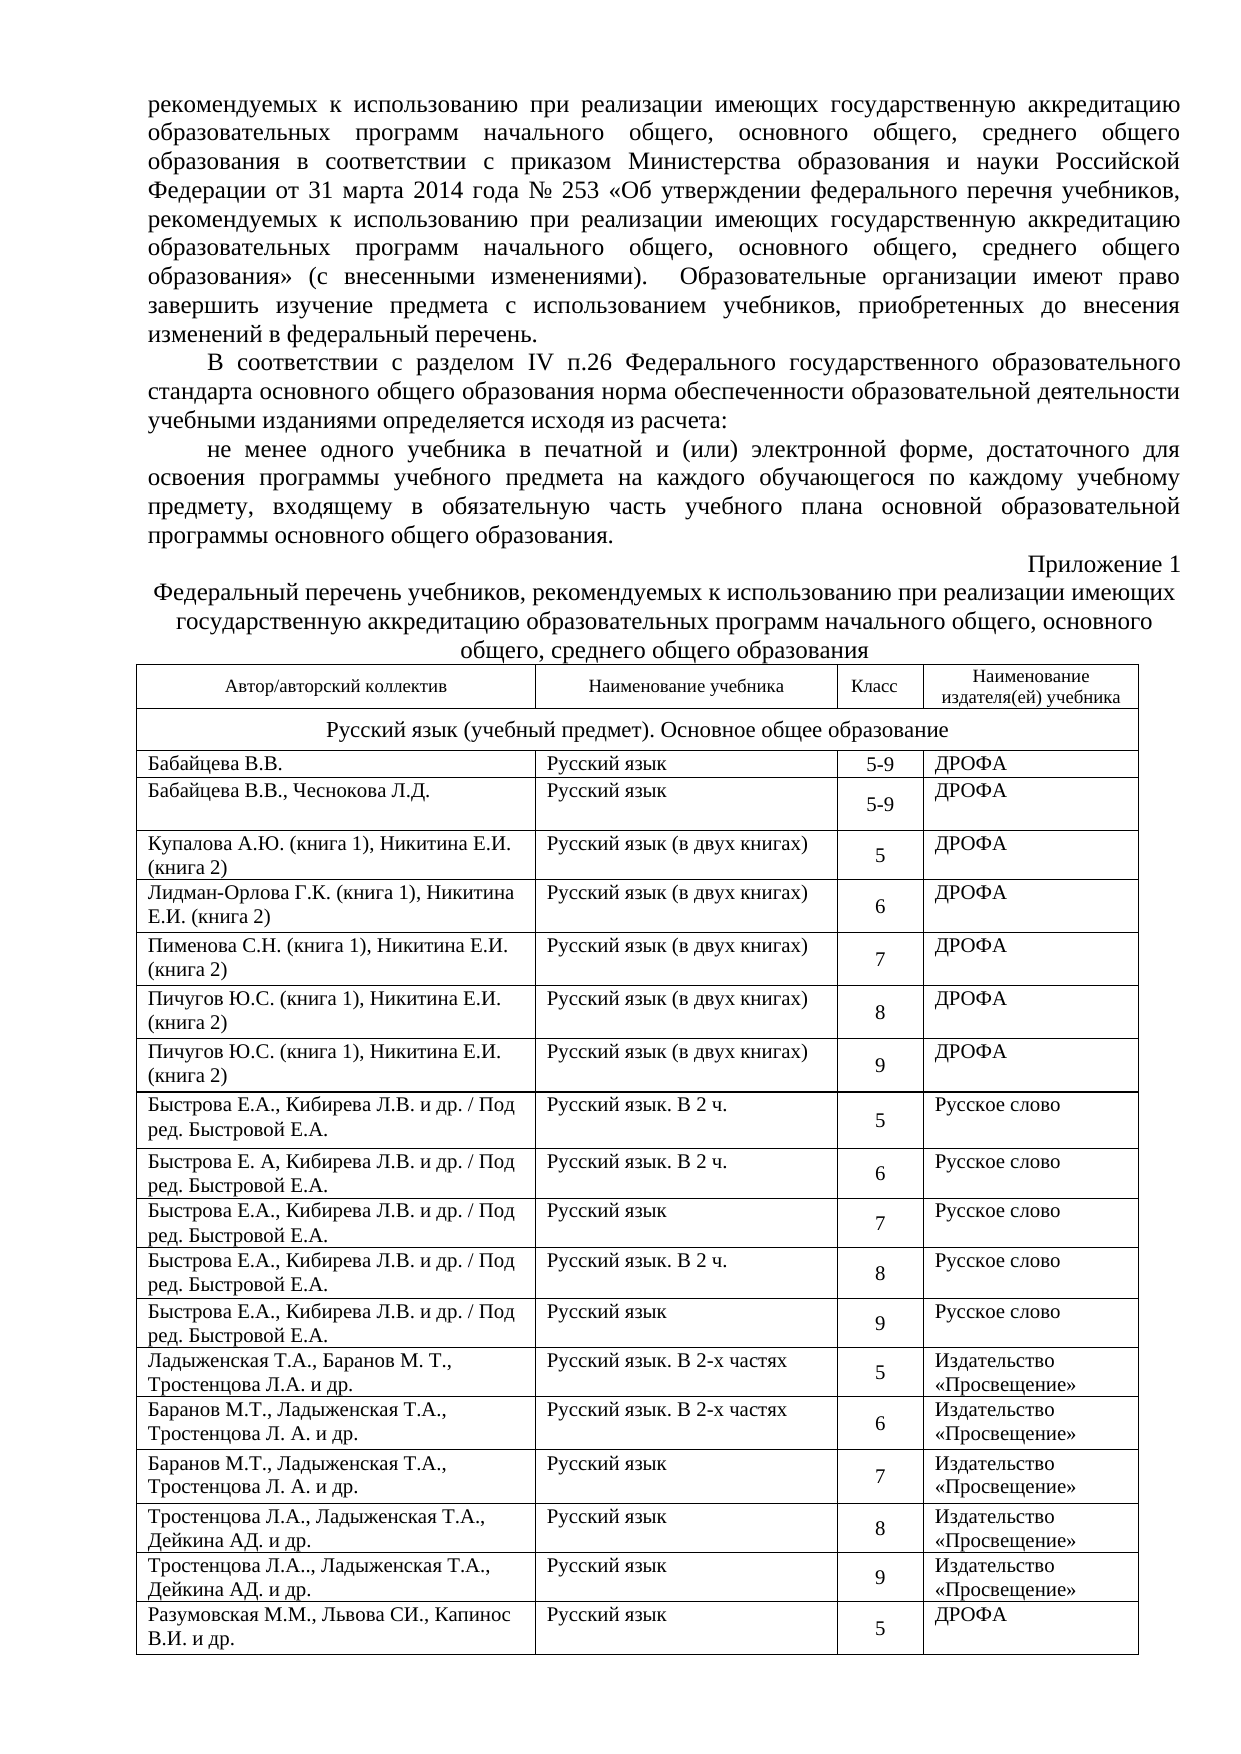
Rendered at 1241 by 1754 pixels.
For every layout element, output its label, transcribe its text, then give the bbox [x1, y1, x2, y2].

table_cell 8 [838, 1504, 923, 1552]
table_cell ДРОФА [924, 933, 1138, 985]
text Федеральный перечень учебников, рекомендуемых к использованию при реализации имеющих государственную аккредитацию образовательных программ начального общего, основного общего, среднего общего образования [148, 577, 1181, 664]
table_cell ДРОФА [924, 880, 1138, 932]
table_cell Русский язык. В 2-х частях [536, 1348, 837, 1396]
table_cell Издательство «Просвещение» [924, 1397, 1138, 1449]
table_cell Пичугов Ю.С. (книга 1), Никитина Е.И. (книга 2) [137, 986, 535, 1038]
table_cell Бабайцева В.В., Чеснокова Л.Д. [137, 778, 535, 830]
table_cell Русское слово [924, 1248, 1138, 1298]
table_cell Русский язык (в двух книгах) [536, 1039, 837, 1091]
table_cell Русский язык [536, 1553, 837, 1601]
table_cell Русский язык (учебный предмет). Основное общее образование [137, 709, 1138, 750]
table_cell Русский язык (в двух книгах) [536, 986, 837, 1038]
table_cell Русский язык [536, 778, 837, 830]
text Приложение 1 [148, 549, 1181, 577]
table_cell 5 [838, 831, 923, 879]
table_cell Русский язык [536, 1504, 837, 1552]
text В соответствии с разделом IV п.26 Федерального государственного образовательного стандарта основного общего образования норма обеспеченности образовательной деятельности учебными изданиями определяется исходя из расчета: [148, 347, 1181, 434]
table_cell 7 [838, 933, 923, 985]
table_cell Издательство «Просвещение» [924, 1348, 1138, 1396]
table_cell 5 [838, 1602, 923, 1654]
table_cell Ладыженская Т.А., Баранов М. Т., Тростенцова Л.А. и др. [137, 1348, 535, 1396]
table_cell 9 [838, 1039, 923, 1091]
table_cell 7 [838, 1199, 923, 1247]
table_cell ДРОФА [924, 778, 1138, 830]
table_cell Быстрова Е. А, Кибирева Л.В. и др. / Под ред. Быстровой Е.А. [137, 1149, 535, 1197]
table_cell 5-9 [838, 751, 923, 777]
text не менее одного учебника в печатной и (или) электронной форме, достаточного для освоения программы учебного предмета на каждого обучающегося по каждому учебному предмету, входящему в обязательную часть учебного плана основной образовательной программы основного общего образования. [148, 434, 1181, 549]
table_cell 6 [838, 1397, 923, 1449]
table_cell Русский язык [536, 1299, 837, 1347]
table_cell ДРОФА [924, 1039, 1138, 1091]
table_header Наименование учебника [536, 665, 837, 708]
table_cell Купалова А.Ю. (книга 1), Никитина Е.И. (книга 2) [137, 831, 535, 879]
table_cell 5-9 [838, 778, 923, 830]
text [148, 89, 1181, 347]
table_header Автор/авторский коллектив [137, 665, 535, 708]
table_cell Баранов М.Т., Ладыженская Т.А., Тростенцова Л. А. и др. [137, 1450, 535, 1502]
table_cell Русский язык (в двух книгах) [536, 933, 837, 985]
table_cell Бабайцева В.В. [137, 751, 535, 777]
table_cell Русский язык. В 2 ч. [536, 1093, 837, 1148]
table_cell 8 [838, 1248, 923, 1298]
table_cell ДРОФА [924, 1602, 1138, 1654]
table_cell Быстрова Е.А., Кибирева Л.В. и др. / Под ред. Быстровой Е.А. [137, 1299, 535, 1347]
table_cell Издательство «Просвещение» [924, 1450, 1138, 1502]
table_cell Русский язык [536, 1602, 837, 1654]
table_cell Пичугов Ю.С. (книга 1), Никитина Е.И. (книга 2) [137, 1039, 535, 1091]
table_cell Русский язык. В 2 ч. [536, 1149, 837, 1197]
table_cell 5 [838, 1093, 923, 1148]
table_header Наименование издателя(ей) учебника [924, 665, 1138, 708]
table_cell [137, 1602, 535, 1654]
table_cell Лидман-Орлова Г.К. (книга 1), Никитина Е.И. (книга 2) [137, 880, 535, 932]
table_cell Издательство «Просвещение» [924, 1504, 1138, 1552]
table_cell Русское слово [924, 1093, 1138, 1148]
table_header Класс [838, 665, 923, 708]
table_cell Русское слово [924, 1299, 1138, 1347]
table_cell ДРОФА [924, 986, 1138, 1038]
table_cell 7 [838, 1450, 923, 1502]
table_cell Быстрова Е.А., Кибирева Л.В. и др. / Под ред. Быстровой Е.А. [137, 1199, 535, 1247]
table_cell Русское слово [924, 1149, 1138, 1197]
table_cell 9 [838, 1299, 923, 1347]
table_cell ДРОФА [924, 831, 1138, 879]
table_cell ДРОФА [924, 751, 1138, 777]
table_cell Быстрова Е.А., Кибирева Л.В. и др. / Под ред. Быстровой Е.А. [137, 1248, 535, 1298]
table_cell 9 [838, 1553, 923, 1601]
table_cell Русский язык [536, 751, 837, 777]
table_cell Русский язык (в двух книгах) [536, 880, 837, 932]
table_cell Русский язык [536, 1199, 837, 1247]
table_cell Русский язык (в двух книгах) [536, 831, 837, 879]
table_cell Издательство «Просвещение» [924, 1553, 1138, 1601]
table_cell Тростенцова Л.А., Ладыженская Т.А., Дейкина АД. и др. [137, 1504, 535, 1552]
table_cell 6 [838, 880, 923, 932]
table_cell 6 [838, 1149, 923, 1197]
table_cell Русское слово [924, 1199, 1138, 1247]
table_cell Русский язык. В 2-х частях [536, 1397, 837, 1449]
table_cell Пименова С.Н. (книга 1), Никитина Е.И. (книга 2) [137, 933, 535, 985]
table_cell Баранов М.Т., Ладыженская Т.А., Тростенцова Л. А. и др. [137, 1397, 535, 1449]
table_cell Русский язык [536, 1450, 837, 1502]
table_cell 8 [838, 986, 923, 1038]
table_cell Русский язык. В 2 ч. [536, 1248, 837, 1298]
table_cell Быстрова Е.А., Кибирева Л.В. и др. / Под ред. Быстровой Е.А. [137, 1093, 535, 1148]
table_cell 5 [838, 1348, 923, 1396]
table_cell Тростенцова Л.А.., Ладыженская Т.А., Дейкина АД. и др. [137, 1553, 535, 1601]
